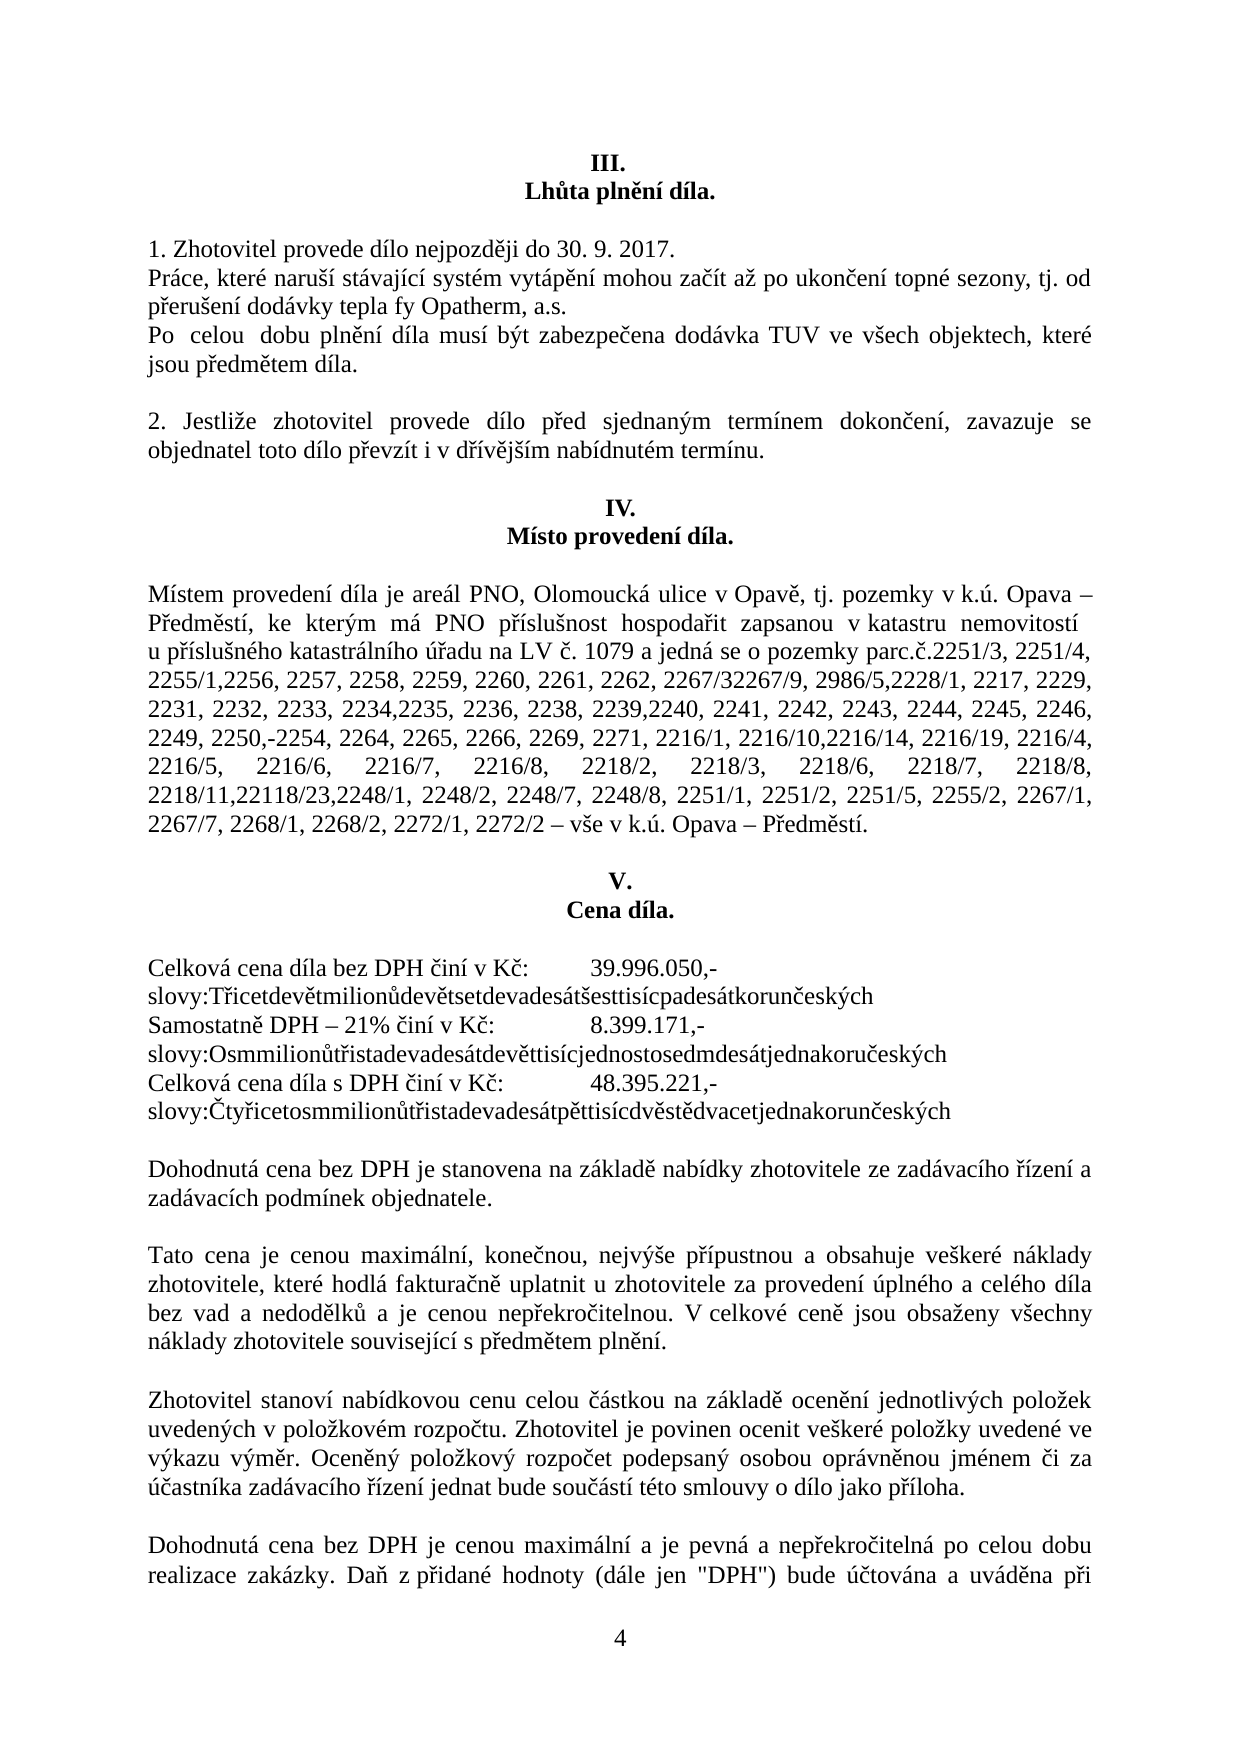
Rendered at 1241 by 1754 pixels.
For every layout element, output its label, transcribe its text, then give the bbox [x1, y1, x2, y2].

text IV. [148, 493, 1093, 521]
text V. [148, 866, 1093, 895]
text Samostatně DPH – 21% činí v Kč: 8.399.171,-slovy:Osmmilionůtřistadevadesátdevěttisícjednostosedmdesátjednakoručeských [148, 1010, 1093, 1068]
text III. [148, 148, 1093, 176]
text 2. Jestliže zhotovitel provede dílo před sjednaným termínem dokončení, zavazuje se objednatel toto dílo převzít i v dřívějším nabídnutém termínu. [148, 406, 1093, 464]
text Po celou dobu plnění díla musí být zabezpečena dodávka TUV ve všech objektech, které jsou předmětem díla. [148, 320, 1093, 378]
text Dohodnutá cena bez DPH je stanovena na základě nabídky zhotovitele ze zadávacího řízení a zadávacích podmínek objednatele. [148, 1154, 1093, 1211]
text Zhotovitel stanoví nabídkovou cenu celou částkou na základě ocenění jednotlivých položek uvedených v položkovém rozpočtu. Zhotovitel je povinen ocenit veškeré položky uvedené ve výkazu výměr. Oceněný položkový rozpočet podepsaný osobou oprávněnou jménem či za účastníka zadávacího řízení jednat bude součástí této smlouvy o dílo jako příloha. [148, 1384, 1093, 1501]
text Cena díla. [148, 895, 1093, 924]
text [148, 1530, 1093, 1588]
text Lhůta plnění díla. [148, 176, 1093, 205]
text 1. Zhotovitel provede dílo nejpozději do 30. 9. 2017. [148, 234, 1093, 263]
text Celková cena díla s DPH činí v Kč: 48.395.221,- slovy:Čtyřicetosmmilionůtřistadevadesátpěttisícdvěstědvacetjednakorunčeských [148, 1068, 1093, 1125]
text Místo provedení díla. [148, 521, 1093, 550]
text Celková cena díla bez DPH činí v Kč: 39.996.050,- slovy:Třicetdevětmilionůdevětsetdevadesátšesttisícpadesátkorunčeských [148, 953, 1093, 1010]
text Tato cena je cenou maximální, konečnou, nejvýše přípustnou a obsahuje veškeré náklady zhotovitele, které hodlá fakturačně uplatnit u zhotovitele za provedení úplného a celého díla bez vad a nedodělků a je cenou nepřekročitelnou. V celkové ceně jsou obsaženy všechny náklady zhotovitele související s předmětem plnění. [148, 1240, 1093, 1355]
text Místem provedení díla je areál PNO, Olomoucká ulice v Opavě, tj. pozemky v k.ú. Opava – Předměstí, ke kterým má PNO příslušnost hospodařit zapsanou v katastru nemovitostí u příslušného katastrálního úřadu na LV č. 1079 a jedná se o pozemky parc.č.2251/3, 2251/4, 2255/1,2256, 2257, 2258, 2259, 2260, 2261, 2262, 2267/32267/9, 2986/5,2228/1, 2217, 2229, 2231, 2232, 2233, 2234,2235, 2236, 2238, 2239,2240, 2241, 2242, 2243, 2244, 2245, 2246, 2249, 2250,-2254, 2264, 2265, 2266, 2269, 2271, 2216/1, 2216/10,2216/14, 2216/19, 2216/4, 2216/5, 2216/6, 2216/7, 2216/8, 2218/2, 2218/3, 2218/6, 2218/7, 2218/8, 2218/11,22118/23,2248/1, 2248/2, 2248/7, 2248/8, 2251/1, 2251/2, 2251/5, 2255/2, 2267/1, 2267/7, 2268/1, 2268/2, 2272/1, 2272/2 – vše v k.ú. Opava – Předměstí. [148, 579, 1093, 838]
text Práce, které naruší stávající systém vytápění mohou začít až po ukončení topné sezony, tj. od přerušení dodávky tepla fy Opatherm, a.s. [148, 263, 1093, 320]
